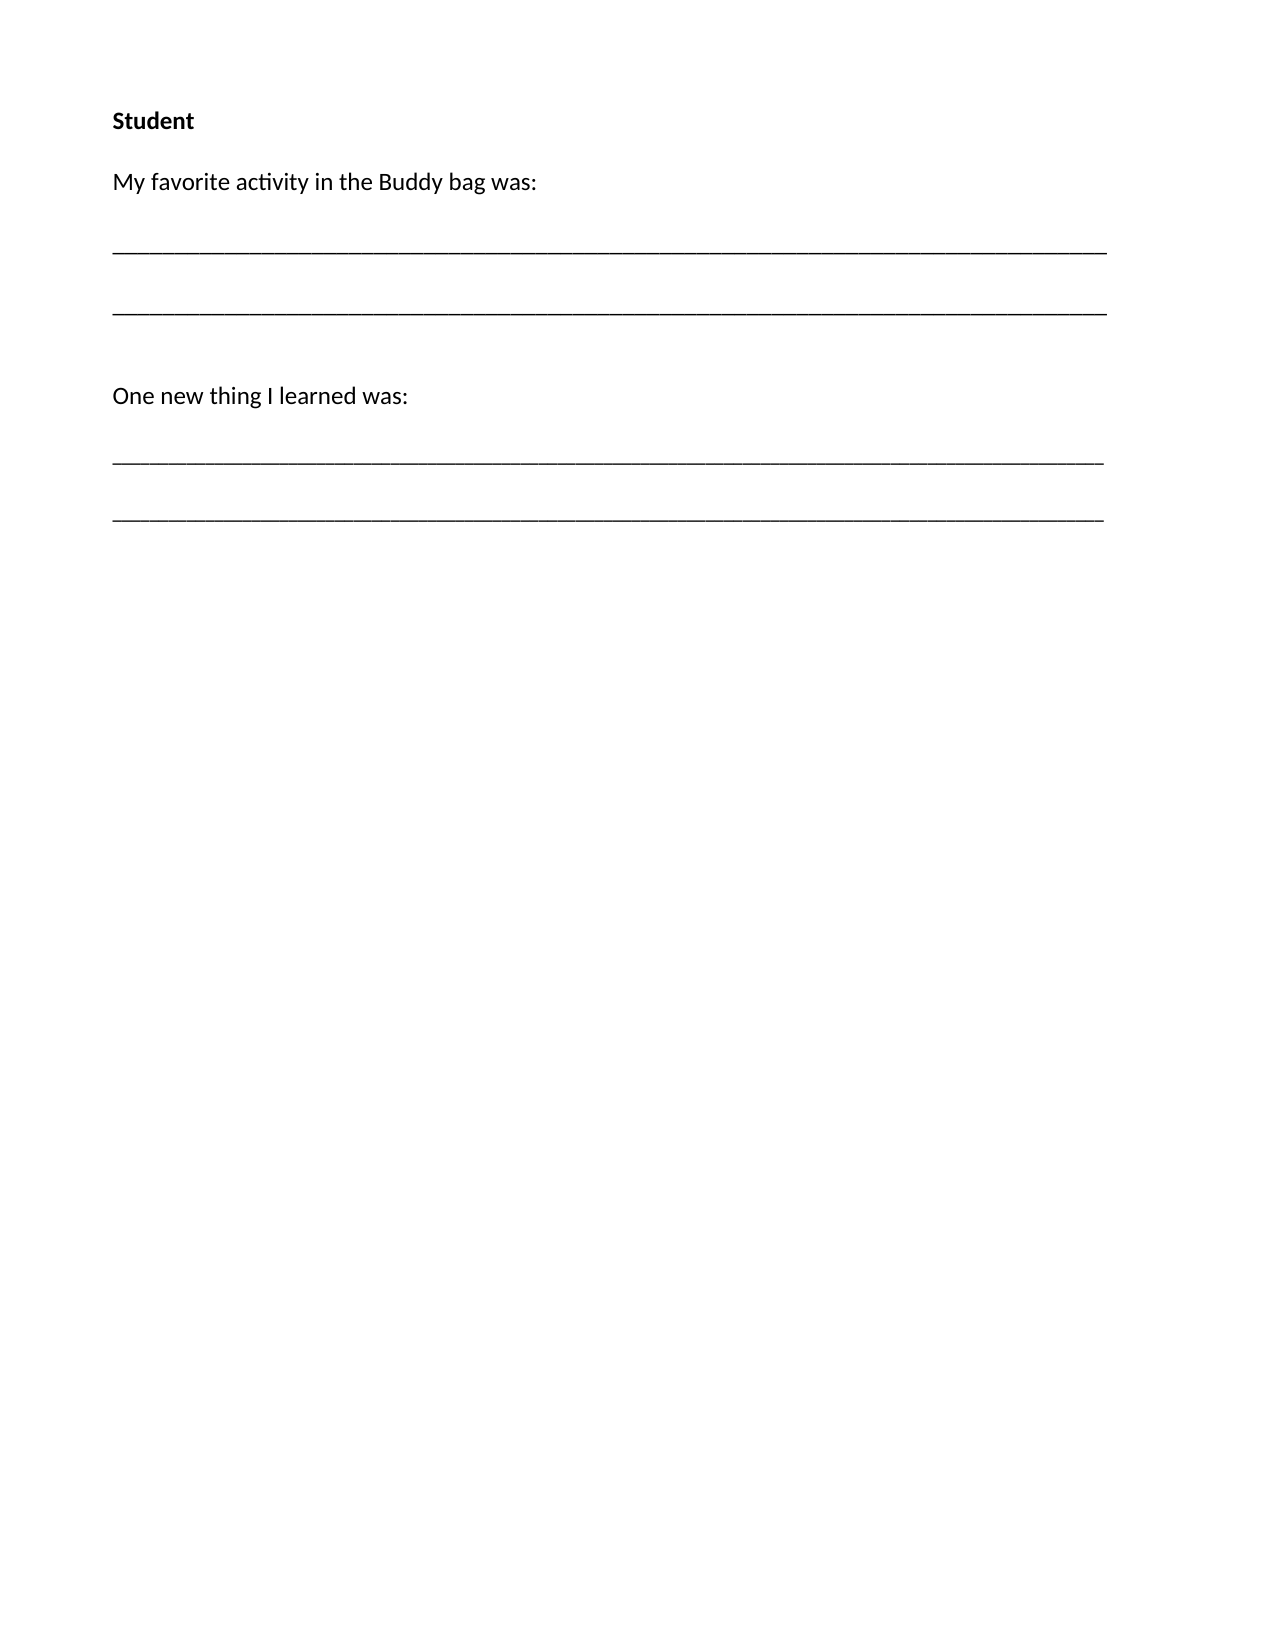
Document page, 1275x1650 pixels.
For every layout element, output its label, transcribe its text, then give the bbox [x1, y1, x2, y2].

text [112, 289, 1200, 319]
text My favorite activity in the Buddy bag was: [112, 167, 1200, 197]
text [112, 228, 1200, 258]
text ___________________________________________________________________________________________________________ [112, 497, 1200, 526]
text ___________________________________________________________________________________________________________ [112, 439, 1200, 468]
text One new thing I learned was: [112, 380, 1200, 411]
text Student [112, 106, 1200, 136]
